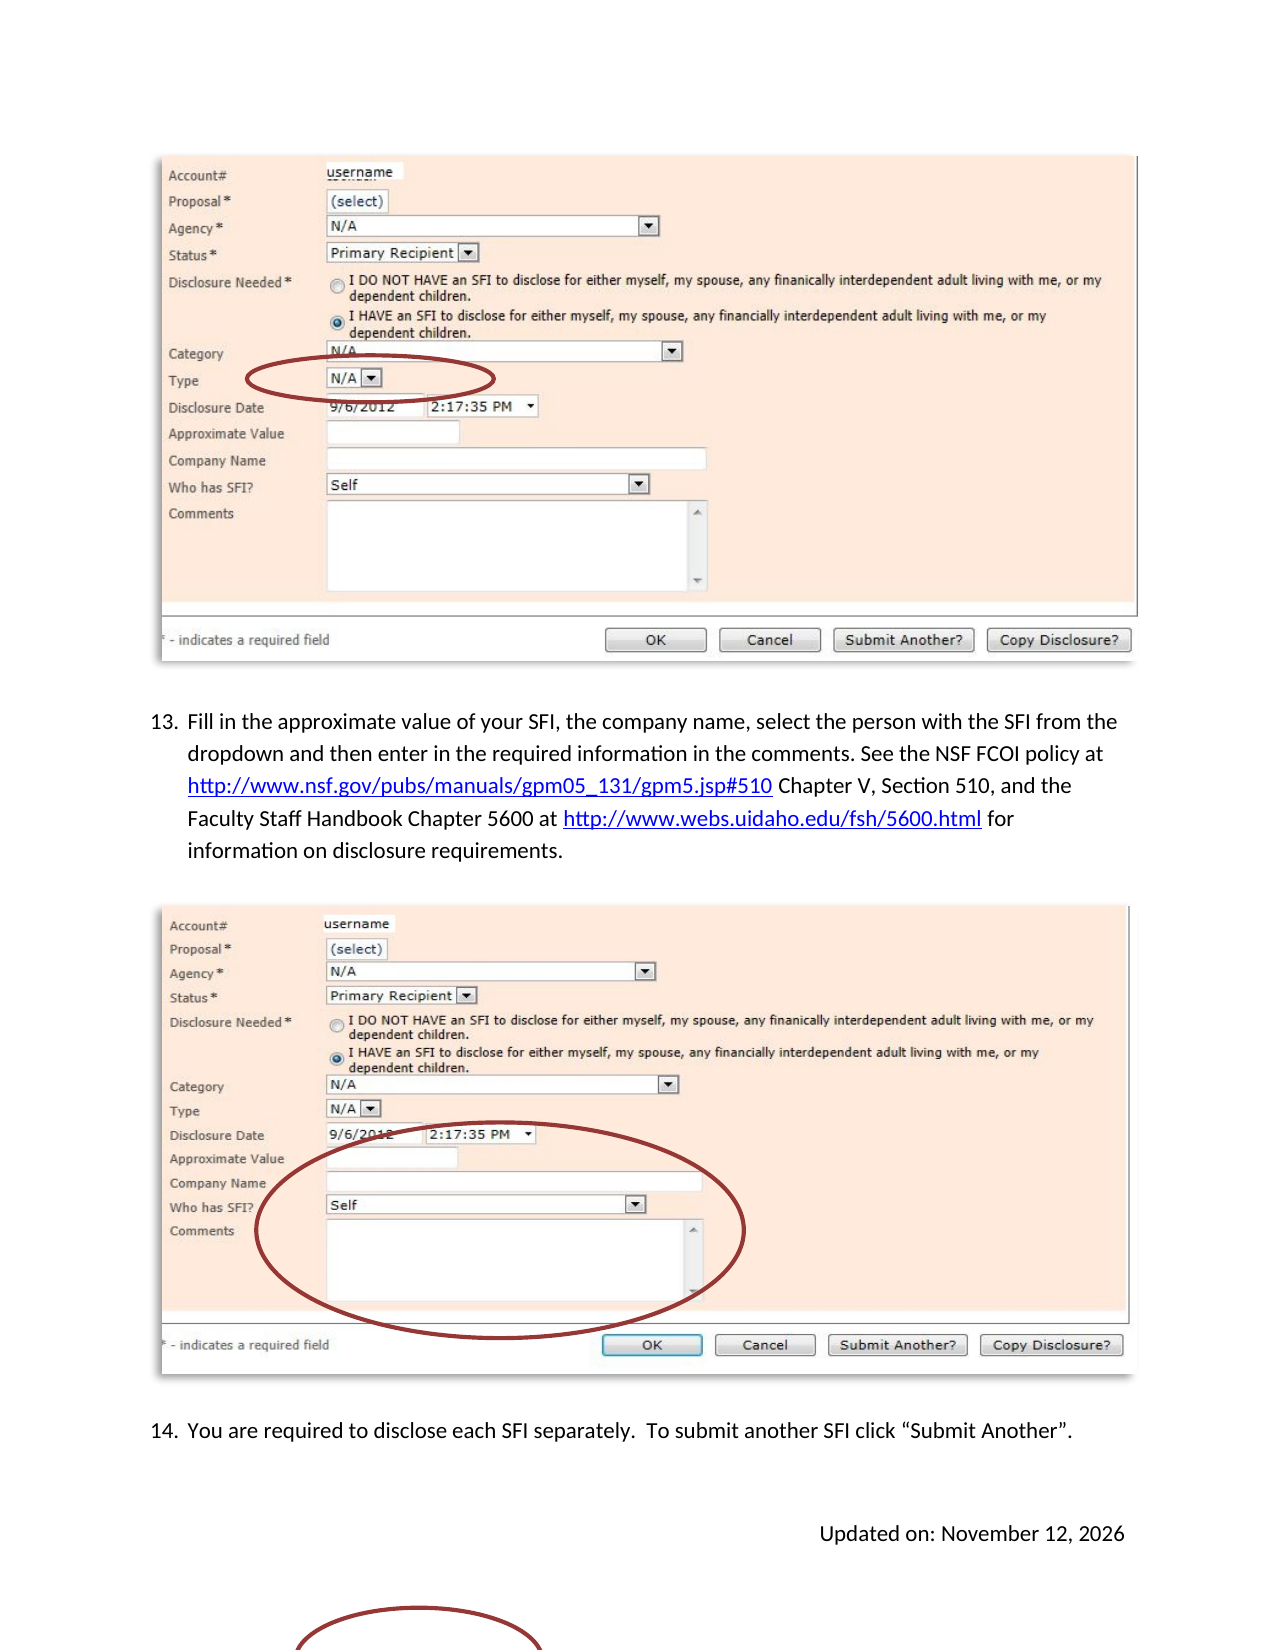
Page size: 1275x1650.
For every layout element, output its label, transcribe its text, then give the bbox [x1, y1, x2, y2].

list Fill in the approximate value of your SFI, the company name, select the person with the SFI from the dropdown and then enter in the required information in the comments. See the NSF FCOI policy at http://www.nsf.gov/pubs/manuals/gpm05_131/gpm5.jsp#510 Chapter V, Section 510, and the Faculty Staff Handbook Chapter 5600 at http://www.webs.uidaho.edu/fsh/5600.html for information on disclosure requirements. [150, 707, 1125, 864]
list You are required to disclose each SFI separately. To submit another SFI click “Submit Another”. [150, 1416, 1125, 1444]
picture [162, 156, 1138, 661]
picture [162, 906, 1137, 1374]
